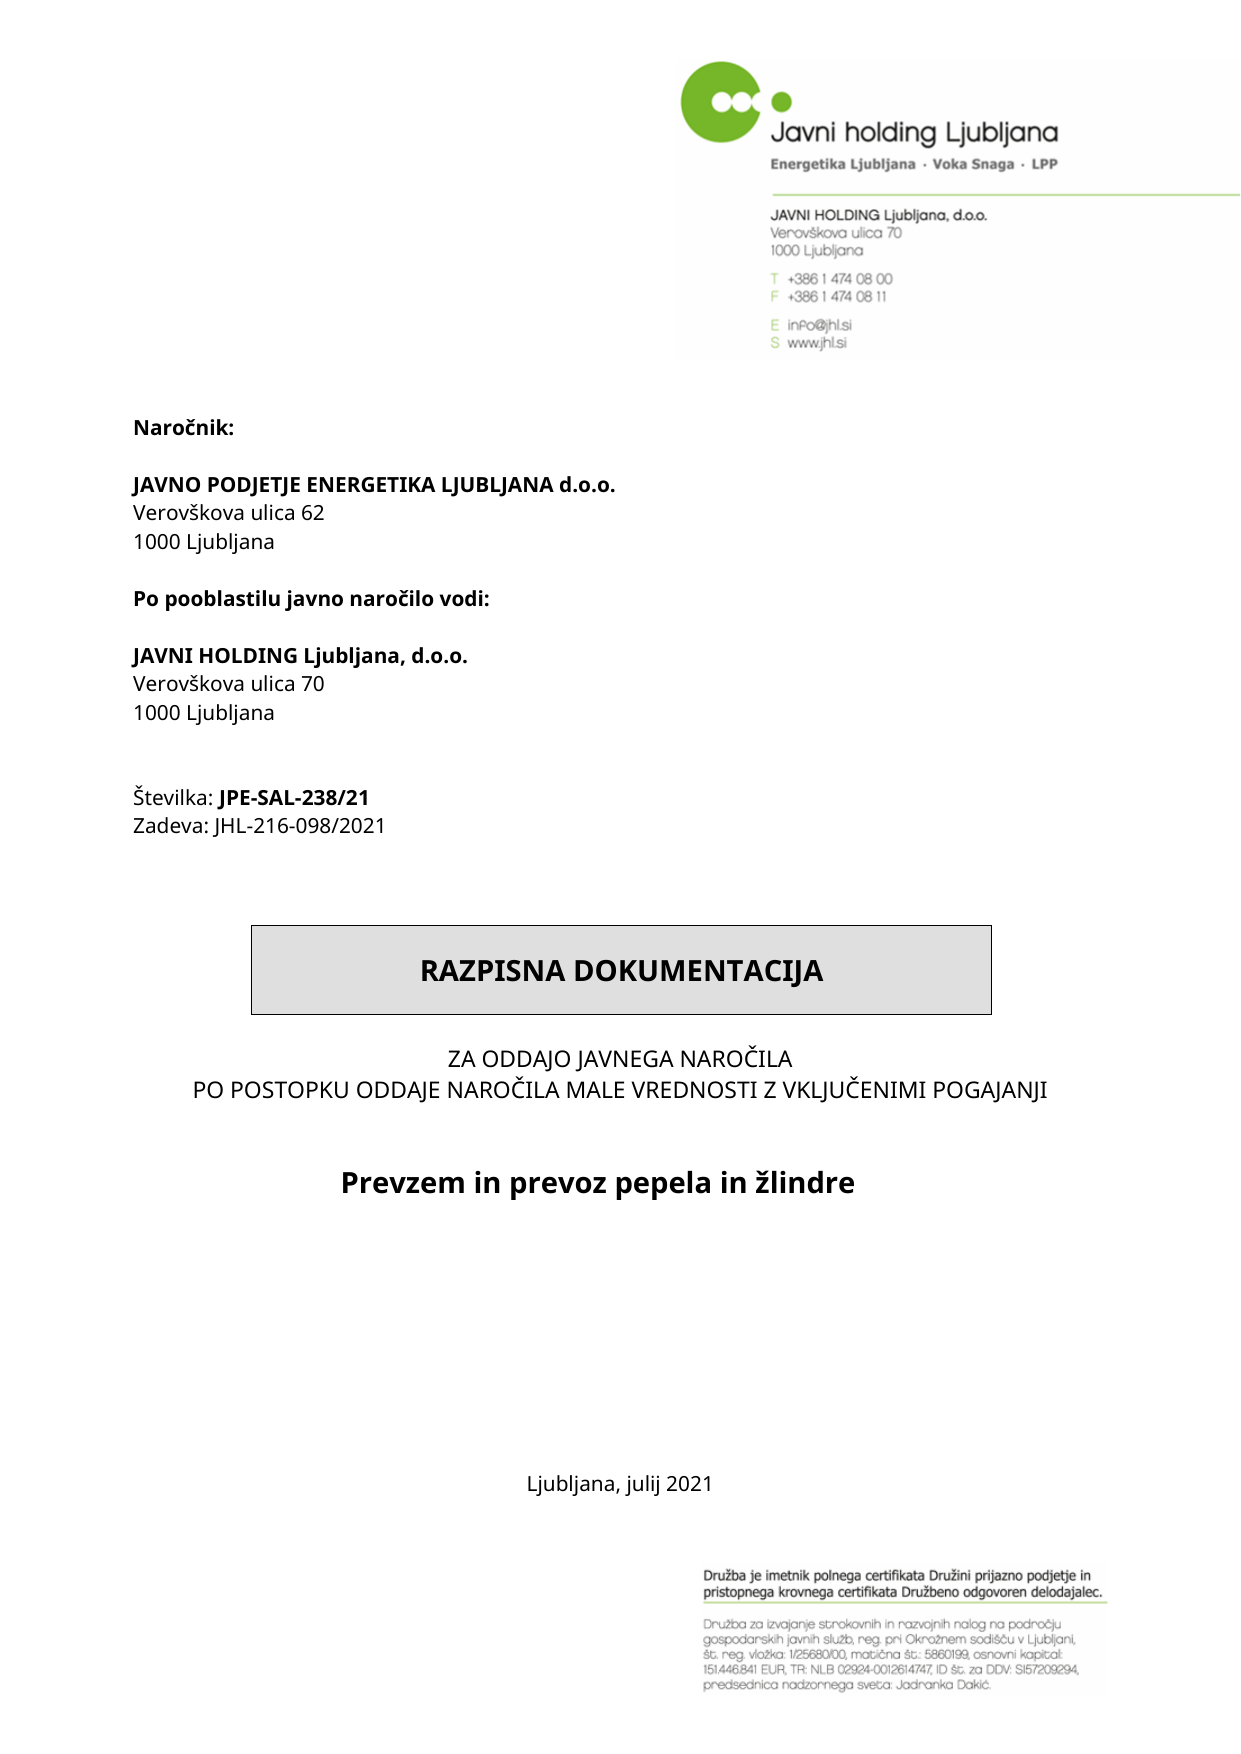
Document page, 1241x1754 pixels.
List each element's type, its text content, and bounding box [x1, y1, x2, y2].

text 1000 Ljubljana [133, 698, 1107, 726]
text Verovškova ulica 62 [133, 498, 1107, 527]
text PO POSTOPKU ODDAJE NAROČILA MALE VREDNOSTI Z VKLJUČENIMI POGAJANJI [133, 1074, 1107, 1106]
text JAVNO PODJETJE ENERGETIKA LJUBLJANA d.o.o. [133, 470, 1107, 498]
picture [700, 1563, 1108, 1695]
text Po pooblastilu javno naročilo vodi: [133, 584, 1107, 612]
text Verovškova ulica 70 [133, 669, 1107, 698]
picture [676, 59, 1241, 359]
text 1000 Ljubljana [133, 527, 1107, 555]
text Ljubljana, julij 2021 [133, 1469, 1107, 1498]
text Naročnik: [133, 413, 974, 442]
table_header RAZPISNA DOKUMENTACIJA [252, 926, 991, 1014]
text JAVNI HOLDING Ljubljana, d.o.o. [133, 641, 1107, 669]
text Številka: JPE-SAL-238/21 [133, 783, 1107, 811]
text Zadeva: JHL-216-098/2021 [133, 811, 1107, 840]
text ZA ODDAJO JAVNEGA NAROČILA [133, 1043, 1107, 1074]
text Prevzem in prevoz pepela in žlindre [133, 1163, 1063, 1202]
